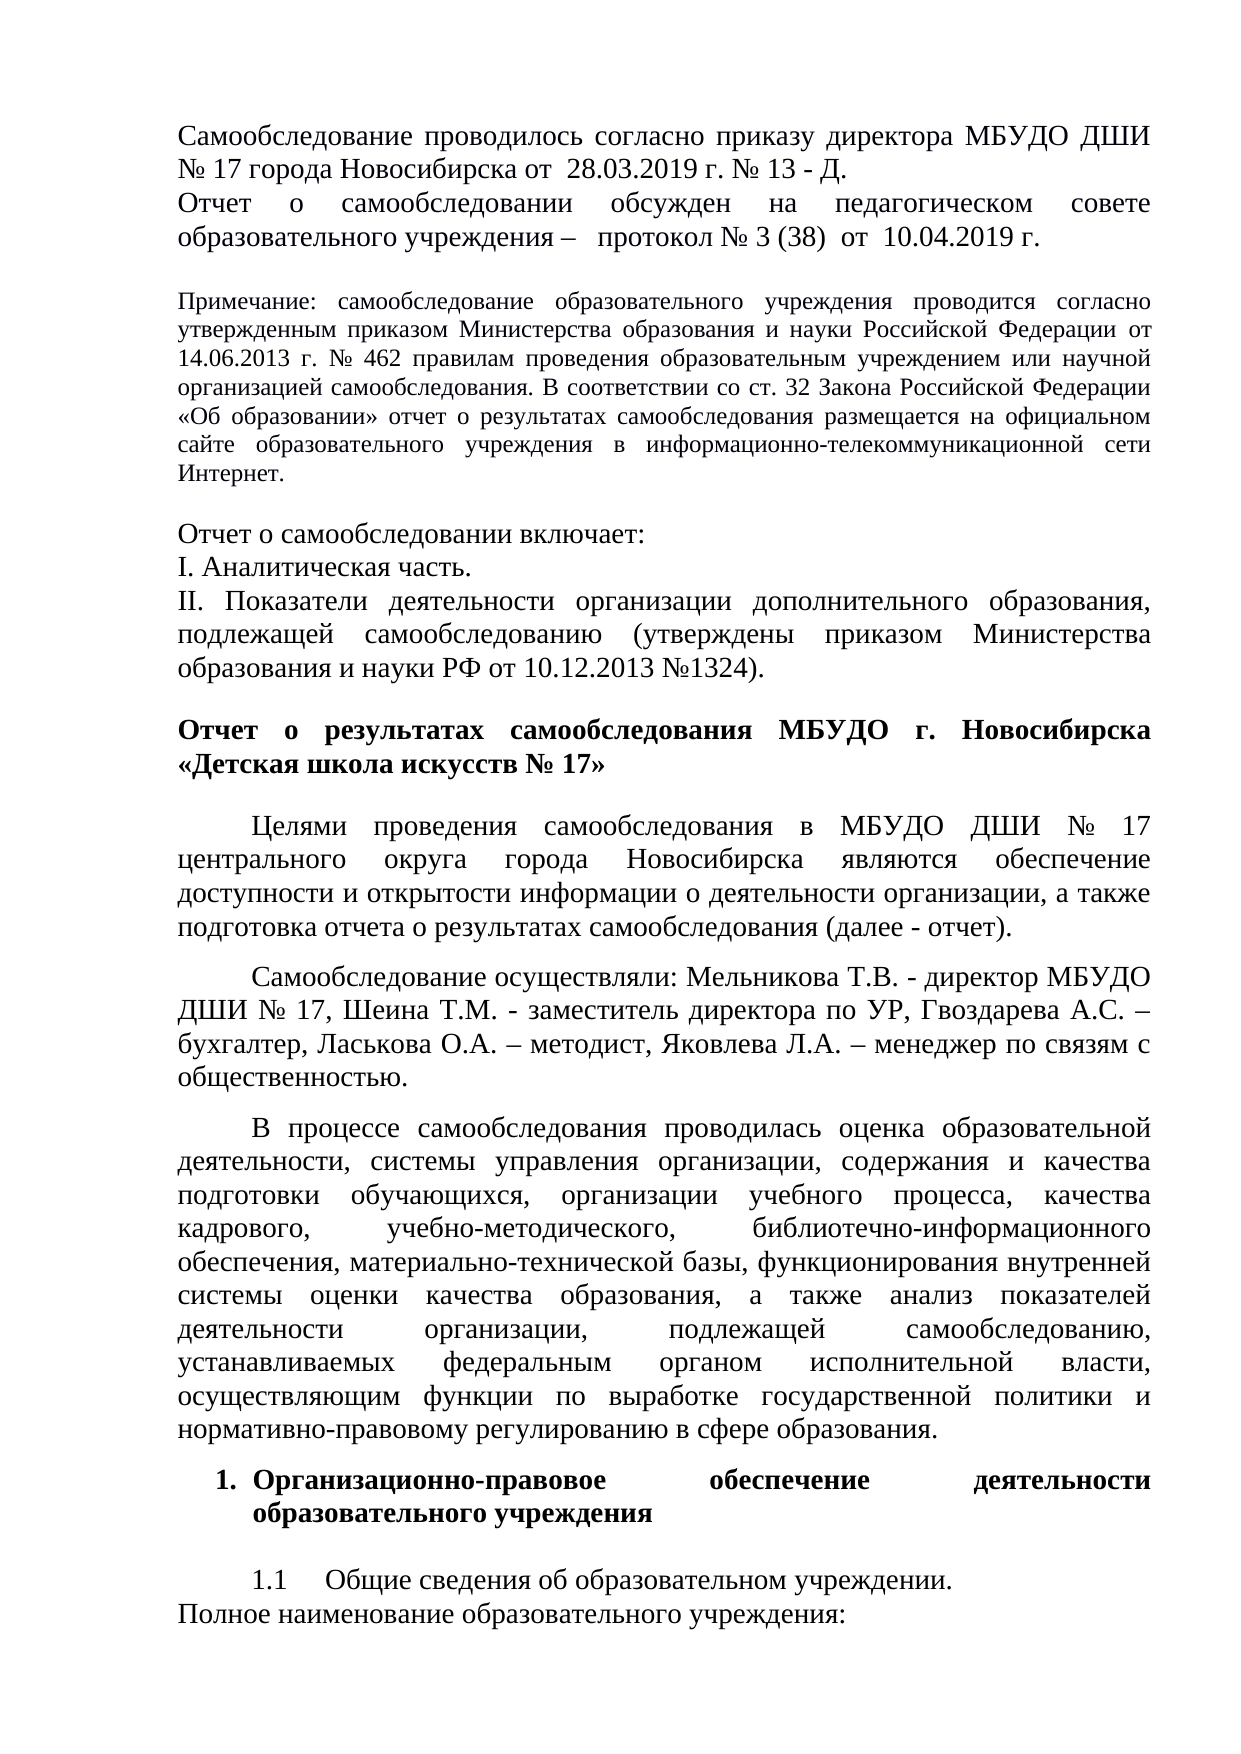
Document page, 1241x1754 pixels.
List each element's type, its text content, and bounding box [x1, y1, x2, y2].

text В процессе самообследования проводилась оценка образовательной деятельности, системы управления организации, содержания и качества подготовки обучающихся, организации учебного процесса, качества кадрового, учебно-методического, библиотечно-информационного обеспечения, материально-технической базы, функционирования внутренней системы оценки качества образования, а также анализ показателей деятельности организации, подлежащей самообследованию, устанавливаемых федеральным органом исполнительной власти, осуществляющим функции по выработке государственной политики и нормативно-правовому регулированию в сфере образования. [177, 1110, 1152, 1445]
list Организационно-правовое обеспечение деятельности образовательного учреждения [215, 1462, 1152, 1529]
text Целями проведения самообследования в МБУДО ДШИ № 17 центрального округа города Новосибирска являются обеспечение доступности и открытости информации о деятельности организации, а также подготовка отчета о результатах самообследования (далее - отчет). [177, 808, 1152, 942]
text Самообследование осуществляли: Мельникова Т.В. - директор МБУДО ДШИ № 17, Шеина Т.М. - заместитель директора по УР, Гвоздарева А.С. – бухгалтер, Ласькова О.А. – методист, Яковлева Л.А. – менеджер по связям с общественностью. [177, 959, 1152, 1093]
list Общие сведения об образовательном учреждении. [177, 1562, 1152, 1596]
text II. Показатели деятельности организации дополнительного образования, подлежащей самообследованию (утверждены приказом Министерства образования и науки РФ от 10.12.2013 №1324). [177, 583, 1152, 683]
text Отчет о самообследовании включает: [177, 516, 1152, 549]
text Отчет о самообследовании обсужден на педагогическом совете образовательного учреждения – протокол № 3 (38) от 10.04.2019 г. [177, 185, 1152, 252]
text I. Аналитическая часть. [177, 549, 1152, 583]
text Отчет о результатах самообследования МБУДО г. Новосибирска «Детская школа искусств № 17» [177, 712, 1152, 779]
text Примечание: самообследование образовательного учреждения проводится согласно утвержденным приказом Министерства образования и науки Российской Федерации от 14.06.2013 г. № 462 правилам проведения образовательным учреждением или научной организацией самообследования. В соответствии со ст. 32 Закона Российской Федерации «Об образовании» отчет о результатах самообследования размещается на официальном сайте образовательного учреждения в информационно-телекоммуникационной сети Интернет. [177, 286, 1152, 487]
text Самообследование проводилось согласно приказу директора МБУДО ДШИ № 17 города Новосибирска от 28.03.2019 г. № 13 - Д. [177, 118, 1152, 185]
text Полное наименование образовательного учреждения: [177, 1596, 1152, 1629]
